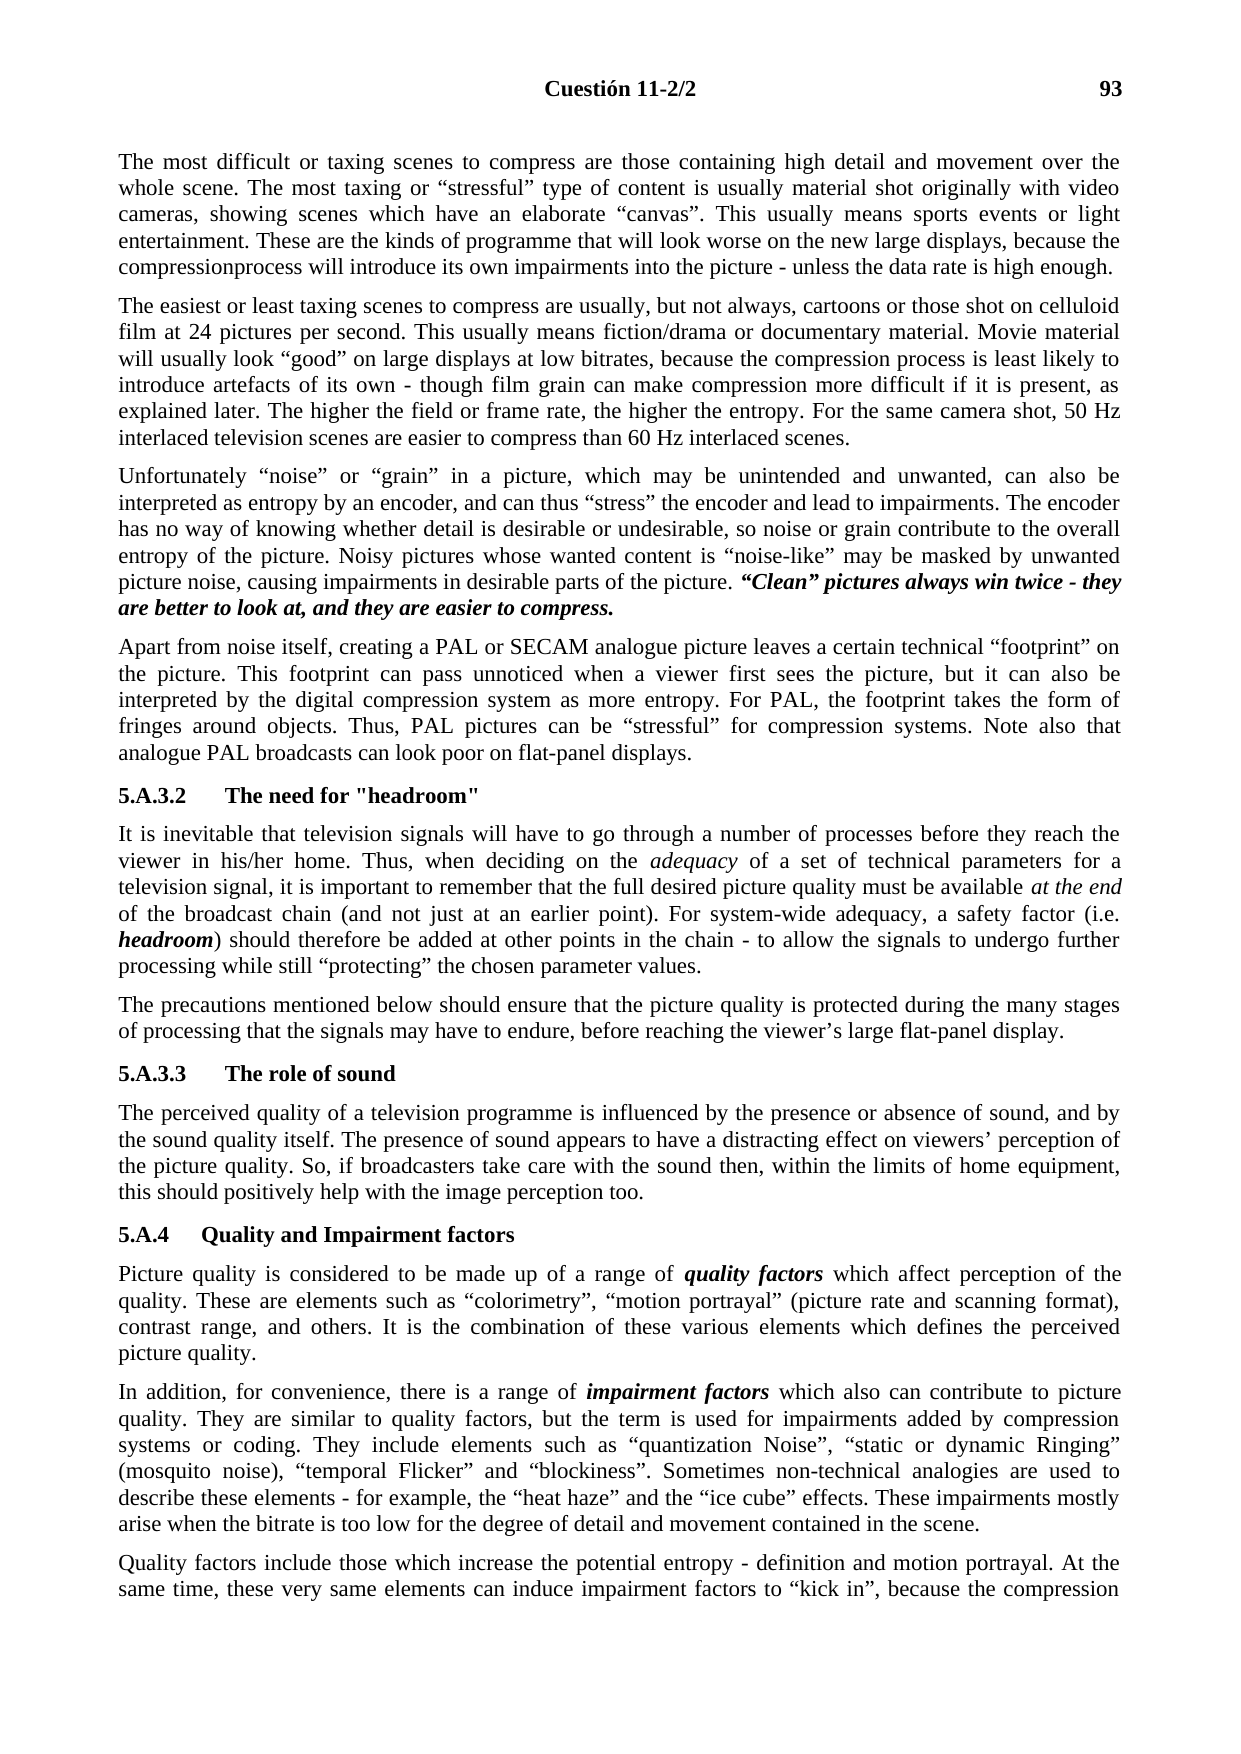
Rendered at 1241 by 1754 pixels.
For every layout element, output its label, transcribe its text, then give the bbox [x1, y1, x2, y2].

subtitle 5.A.4 Quality and Impairment factors [118, 1221, 1122, 1248]
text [118, 1549, 1122, 1602]
text In addition, for convenience, there is a range of impairment factors which also can contribute to picture quality. They are similar to quality factors, but the term is used for impairments added by compression systems or coding. They include elements such as “quantization Noise”, “static or dynamic Ringing” (mosquito noise), “temporal Flicker” and “blockiness”. Sometimes non-technical analogies are used to describe these elements - for example, the “heat haze” and the “ice cube” effects. These impairments mostly arise when the bitrate is too low for the degree of detail and movement contained in the scene. [118, 1378, 1122, 1536]
text The easiest or least taxing scenes to compress are usually, but not always, cartoons or those shot on celluloid film at 24 pictures per second. This usually means fiction/drama or documentary material. Movie material will usually look “good” on large displays at low bitrates, because the compression process is least likely to introduce artefacts of its own - though film grain can make compression more difficult if it is present, as explained later. The higher the field or frame rate, the higher the entropy. For the same camera shot, 50 Hz interlaced television scenes are easier to compress than 60 Hz interlaced scenes. [118, 292, 1122, 450]
text Apart from noise itself, creating a PAL or SECAM analogue picture leaves a certain technical “footprint” on the picture. This footprint can pass unnoticed when a viewer first sees the picture, but it can also be interpreted by the digital compression system as more entropy. For PAL, the footprint takes the form of fringes around objects. Thus, PAL pictures can be “stressful” for compression systems. Note also that analogue PAL oadcasts can look poor on flat-panel displays. [118, 633, 1122, 765]
text The precautions mentioned below should ensure that the picture quality is protected during the many stages of processing that the signals may have to endure, before reaching the viewer’s large flat-panel display. [118, 991, 1122, 1044]
text The perceived quality of a television programme is influenced by the presence or absence of sound, and by the sound quality itself. The presence of sound appears to have a distracting effect on viewers’ perception of the picture quality. So, if oadcasters take care with the sound then, within the limits of home equipment, this should positively help with the image perception too. [118, 1099, 1122, 1205]
subtitle 5.A.3.3 The role of sound [118, 1061, 1122, 1087]
text The most difficult or taxing scenes to compress are those containing high detail and movement over the whole scene. The most taxing or “stressful” type of content is usually material shot originally with video cameras, showing scenes which have an elaborate “canvas”. This usually means sports events or light entertainment. These are the kinds of programme that will look worse on the new large displays, because the compressionprocess will introduce its own impairments into the picture - unless the data rate is high enough. [118, 148, 1122, 279]
text Picture quality is considered to be made up of a range of quality factors which affect perception of the quality. These are elements such as “colorimetry”, “motion portrayal” (picture rate and scanning format), contrast range, and others. It is the combination of these various elements which defines the perceived picture quality. [118, 1260, 1122, 1366]
subtitle 5.A.3.2 The need for "headroom" [118, 782, 1122, 808]
text Unfortunately “noise” or “grain” in a picture, which may be unintended and unwanted, can also be interpreted as entropy by an encoder, and can thus “stress” the encoder and lead to impairments. The encoder has no way of knowing whether detail is desirable or undesirable, so noise or grain contribute to the overall entropy of the picture. Noisy pictures whose wanted content is “noise-like” may be masked by unwanted picture noise, causing impairments in desirable parts of the picture. “Clean” pictures always win twice - they are better to look at, and they are easier to compress. [118, 463, 1122, 621]
text It is inevitable that television signals will have to go through a number of processes before they reach the viewer in his/her home. Thus, when deciding on the adequacy of a set of technical parameters for a television signal, it is important to remember that the full desired picture quality must be available at the end of the oadcast chain (and not just at an earlier point). For system-wide adequacy, a safety factor (i.e. headroom) should therefore be added at other points in the chain - to allow the signals to undergo further processing while still “protecting” the chosen parameter values. [118, 821, 1122, 979]
